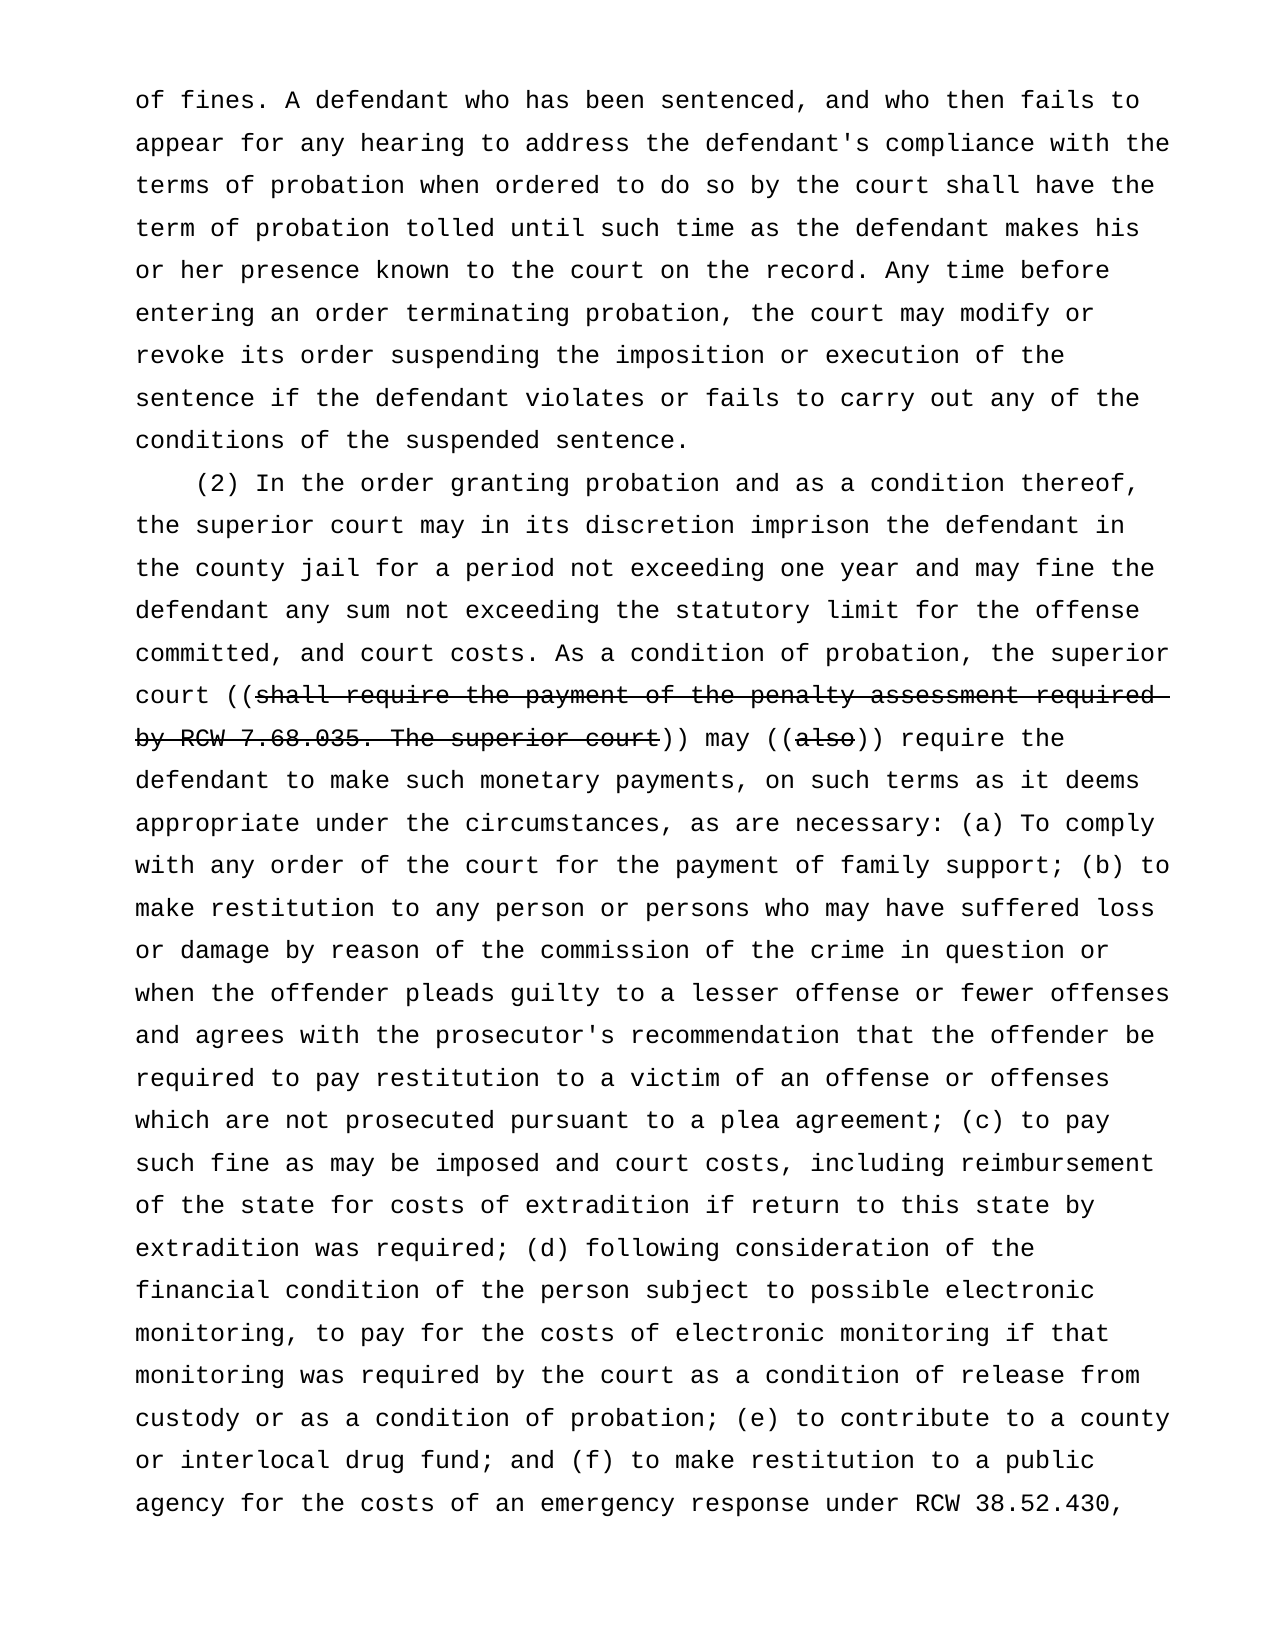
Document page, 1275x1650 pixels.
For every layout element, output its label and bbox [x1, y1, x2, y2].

text [135, 457, 1170, 1520]
text [135, 75, 1170, 457]
